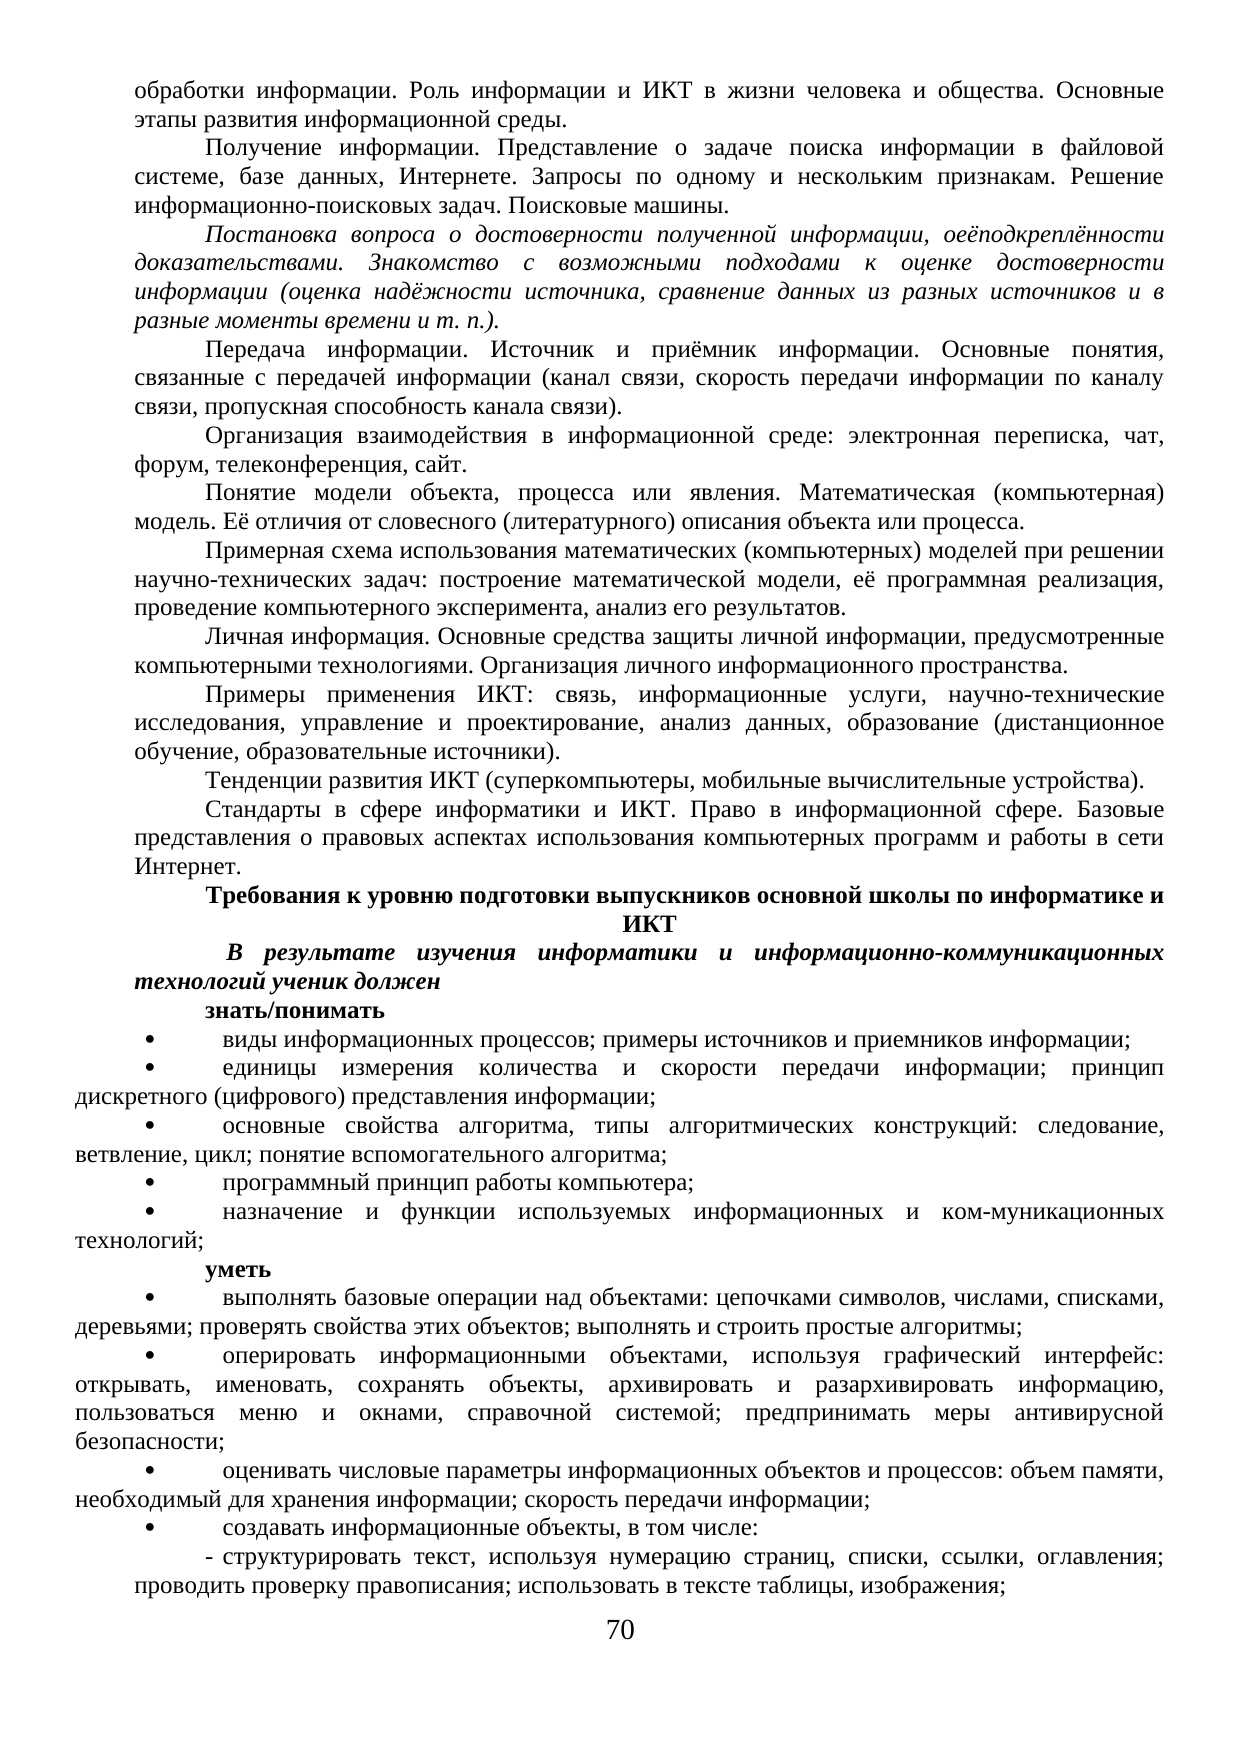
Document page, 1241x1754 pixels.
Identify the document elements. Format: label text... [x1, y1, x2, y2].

list создавать информационные объекты, в том числе: [75, 1512, 1165, 1541]
list единицы измерения количества и скорости передачи информации; принцип дискретного (цифрового) представления информации; [75, 1052, 1165, 1110]
text знать/понимать [134, 995, 1165, 1024]
text Примеры применения ИКТ: связь, информационные услуги, научно-технические исследования, управление и проектирование, анализ данных, образование (дистанционное обучение, образовательные источники). [134, 679, 1165, 765]
text Понятие модели объекта, процесса или явления. Математическая (компьютерная) модель. Её отличия от словесного (литературного) описания объекта или процесса. [134, 477, 1165, 535]
text Примерная схема использования математических (компьютерных) моделей при решении научно-технических задач: построение математической модели, её программная реализация, проведение компьютерного эксперимента, анализ его результатов. [134, 535, 1165, 621]
text Организация взаимодействия в информационной среде: электронная переписка, чат, форум, телеконференция, сайт. [134, 420, 1165, 477]
list программный принцип работы компьютера; [75, 1167, 1165, 1196]
list выполнять базовые операции над объектами: цепочками символов, числами, списками, деревьями; проверять свойства этих объектов; выполнять и строить простые алгоритмы; [75, 1282, 1165, 1340]
text Тенденции развития ИКТ (суперкомпьютеры, мобильные вычислительные устройства). [134, 765, 1165, 794]
text - структурировать текст, используя нумерацию страниц, списки, ссылки, оглавления; проводить проверку правописания; использовать в тексте таблицы, изображения; [134, 1541, 1165, 1599]
text В результате изучения информатики и информационно-коммуникационных технологий ученик должен [134, 937, 1165, 995]
text Требования к уровню подготовки выпускников основной школы по информатике и ИКТ [134, 880, 1165, 937]
list основные свойства алгоритма, типы алгоритмических конструкций: следование, ветвление, цикл; понятие вспомогательного алгоритма; [75, 1110, 1165, 1167]
text уметь [134, 1254, 1165, 1282]
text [134, 75, 1165, 132]
list назначение и функции используемых информационных и ком-муникационных технологий; [75, 1196, 1165, 1254]
list оперировать информационными объектами, используя графический интерфейс: открывать, именовать, сохранять объекты, архивировать и разархивировать информацию, пользоваться меню и окнами, справочной системой; предпринимать меры антивирусной безопасности; [75, 1340, 1165, 1455]
list виды информационных процессов; примеры источников и приемников информации; [75, 1024, 1165, 1052]
list оценивать числовые параметры информационных объектов и процессов: объем памяти, необходимый для хранения информации; скорость передачи информации; [75, 1455, 1165, 1512]
text Постановка вопроса о достоверности полученной информации, оеёподкреплённости доказательствами. Знакомство с возможными подходами к оценке достоверности информации (оценка надёжности источника, сравнение данных из разных источников и в разные моменты времени и т. п.). [134, 219, 1165, 334]
text Личная информация. Основные средства защиты личной информации, предусмотренные компьютерными технологиями. Организация личного информационного пространства. [134, 621, 1165, 679]
text Передача информации. Источник и приёмник информации. Основные понятия, связанные с передачей информации (канал связи, скорость передачи информации по каналу связи, пропускная способность канала связи). [134, 334, 1165, 420]
text Стандарты в сфере информатики и ИКТ. Право в информационной сфере. Базовые представления о правовых аспектах использования компьютерных программ и работы в сети Интернет. [134, 794, 1165, 880]
text Получение информации. Представление о задаче поиска информации в файловой системе, базе данных, Интернете. Запросы по одному и нескольким признакам. Решение информационно-поисковых задач. Поисковые машины. [134, 132, 1165, 219]
